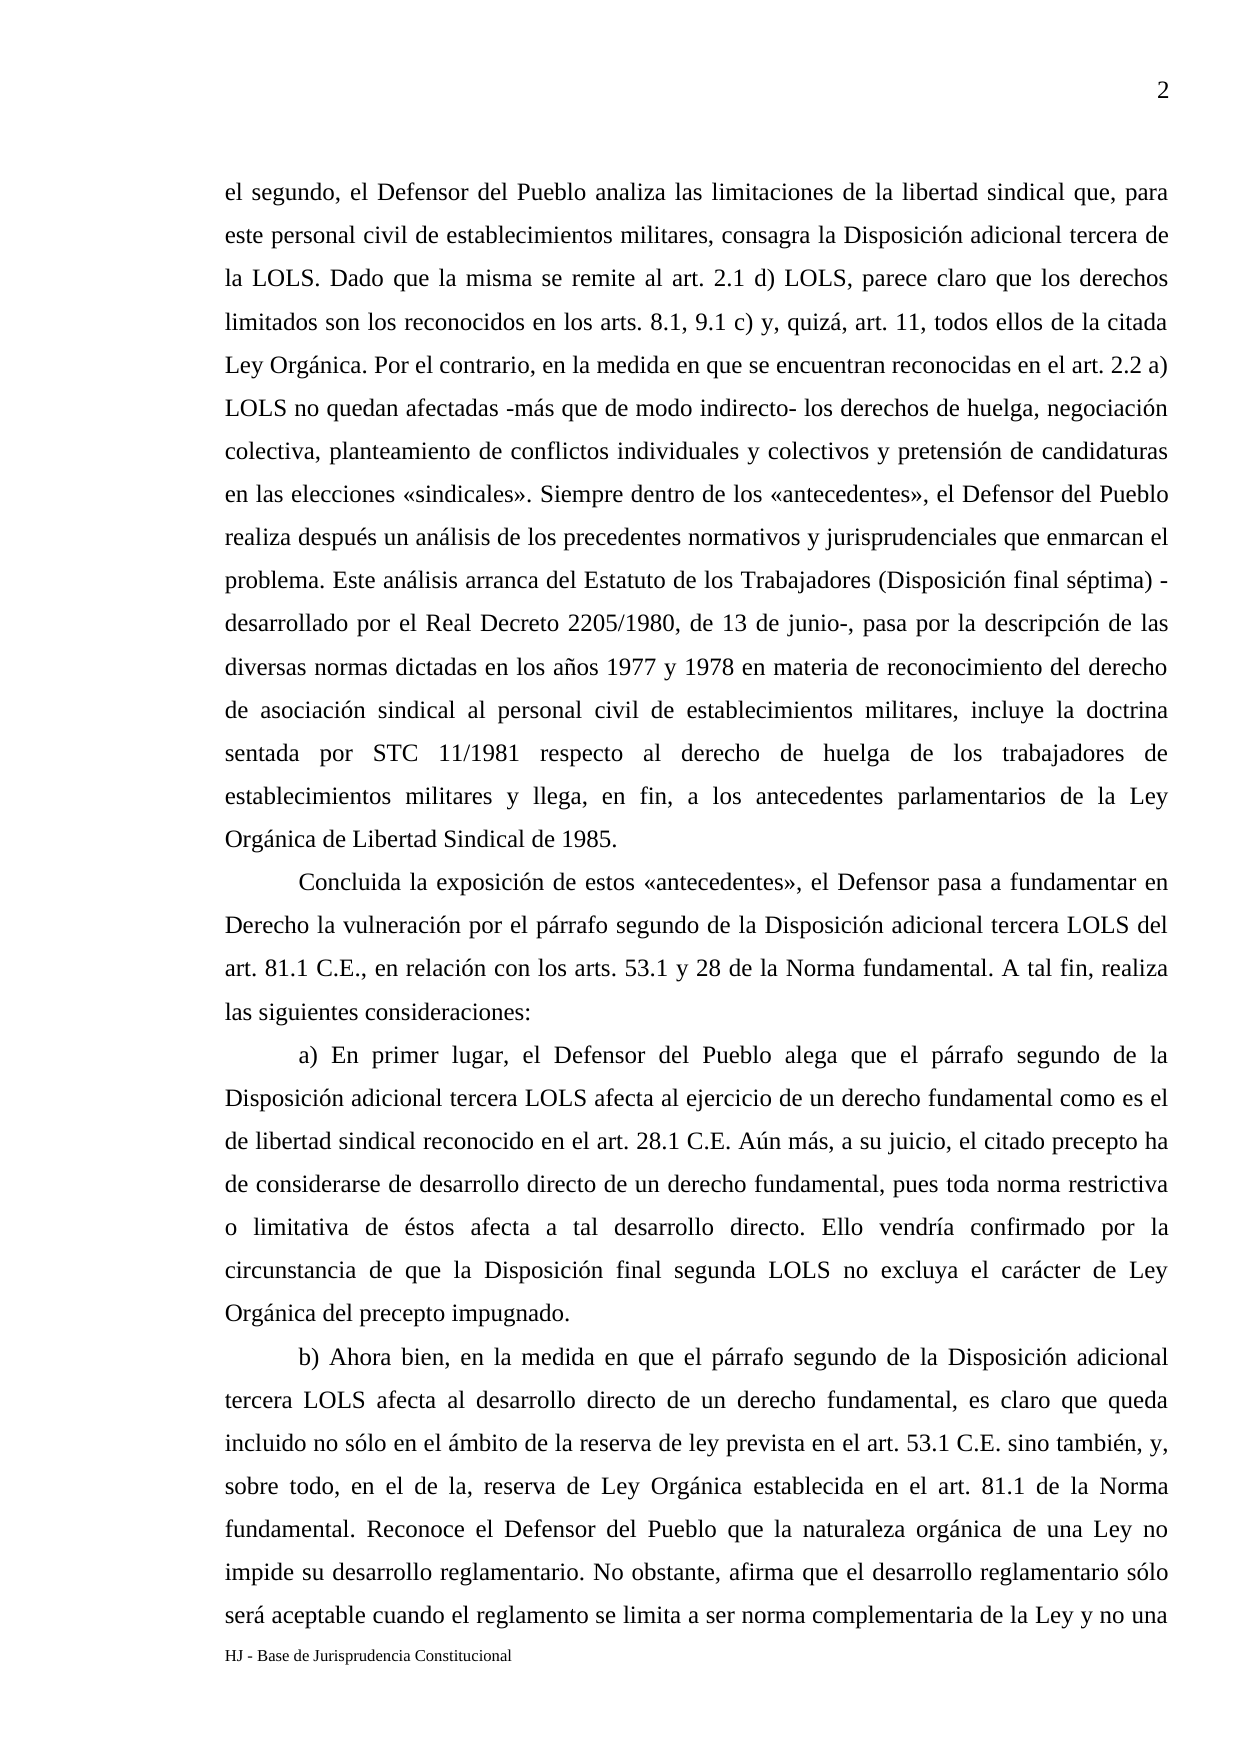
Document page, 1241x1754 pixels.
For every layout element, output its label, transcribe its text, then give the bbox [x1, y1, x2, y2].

text Concluida la exposición de estos «antecedentes», el Defensor pasa a fundamentar en Derecho la vulneración por el párrafo segundo de la Disposición adicional tercera LOLS del art. 81.1 C.E., en relación con los arts. 53.1 y 28 de la Norma fundamental. A tal fin, realiza las siguientes consideraciones: [224, 867, 1169, 1025]
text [224, 1342, 1169, 1629]
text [224, 177, 1169, 853]
text a) En primer lugar, el Defensor del Pueblo alega que el párrafo segundo de la Disposición adicional tercera LOLS afecta al ejercicio de un derecho fundamental como es el de libertad sindical reconocido en el art. 28.1 C.E. Aún más, a su juicio, el citado precepto ha de considerarse de desarrollo directo de un derecho fundamental, pues toda norma restrictiva o limitativa de éstos afecta a tal desarrollo directo. Ello vendría confirmado por la circunstancia de que la Disposición final segunda LOLS no excluya el carácter de Ley Orgánica del precepto impugnado. [224, 1040, 1169, 1327]
